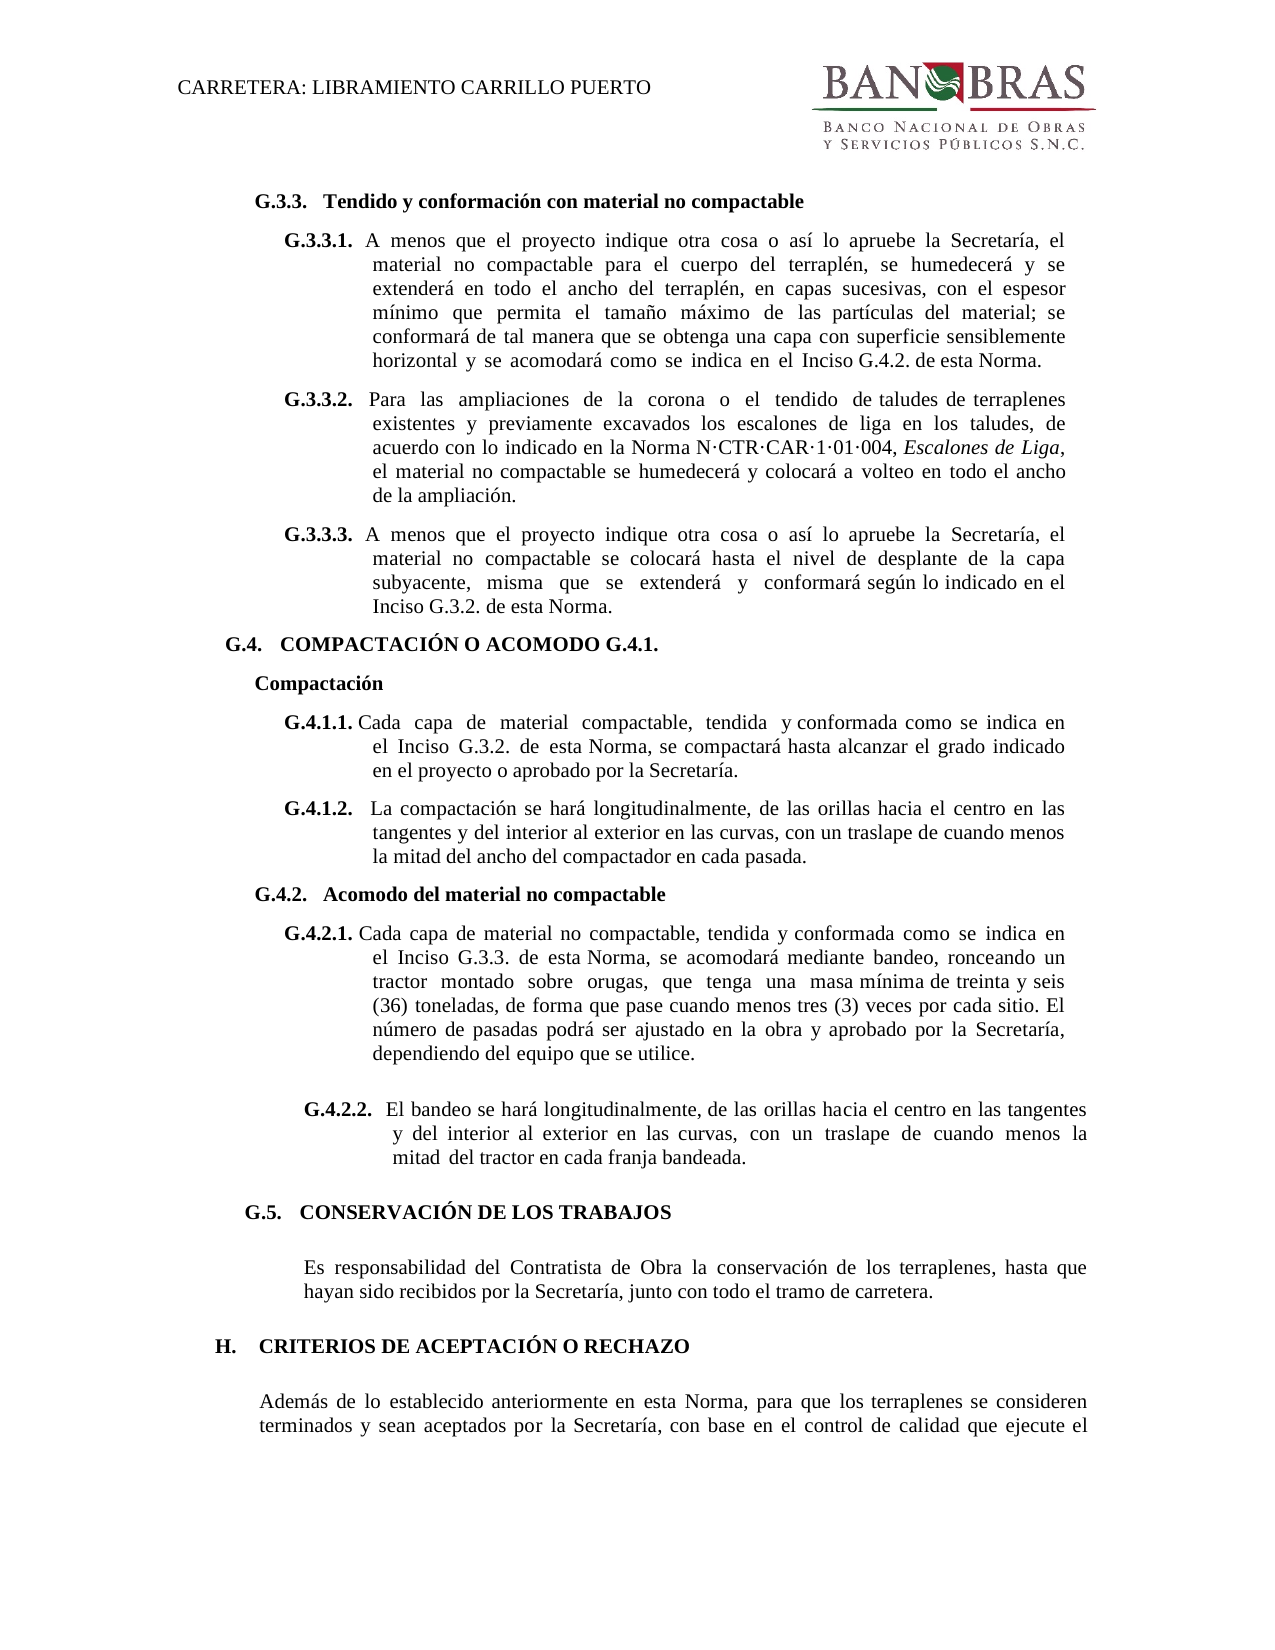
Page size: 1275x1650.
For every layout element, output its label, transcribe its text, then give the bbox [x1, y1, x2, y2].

picture [811, 61, 1097, 152]
text G.4.2.1. Cada capa de material no compactable, tendida y conformada como se indica en el Inciso G.3.3. de esta Norma, se acomodará mediante bandeo, ronceando un tractor montado sobre orugas, que tenga una masa mínima de treinta y seis (36) toneladas, de forma que pase cuando menos tres (3) veces por cada sitio. El número de pasadas podrá ser ajustado en la obra y aprobado por la Secretaría, dependiendo del equipo que se utilice. [284, 921, 1066, 1065]
text H. CRITERIOS DE ACEPTACIÓN O RECHAZO [215, 1334, 1100, 1358]
text Es responsabilidad del Contratista de Obra la conservación de los terraplenes, hasta que hayan sido recibidos por la Secretaría, junto con todo el tramo de carretera. [304, 1255, 1087, 1303]
text G.4.2.2. El bandeo se hará longitudinalmente, de las orillas hacia el centro en las tangentes y del interior al exterior en las curvas, con un traslape de cuando menos la mitad del tractor en cada franja bandeada. [304, 1096, 1087, 1169]
text G.5. CONSERVACIÓN DE LOS TRABAJOS [244, 1200, 1100, 1224]
text G.4.2. Acomodo del material no compactable [254, 882, 1100, 906]
text G.4.1.2. La compactación se hará longitudinalmente, de las orillas hacia el centro en las tangentes y del interior al exterior en las curvas, con un traslape de cuando menos la mitad del ancho del compactador en cada pasada. [284, 796, 1065, 868]
text G.4. COMPACTACIÓN O ACOMODO G.4.1. Compactación [225, 632, 757, 695]
text G.3.3.1. A menos que el proyecto indique otra cosa o así lo apruebe la Secretaría, el material no compactable para el cuerpo del terraplén, se humedecerá y se extenderá en todo el ancho del terraplén, en capas sucesivas, con el espesor mínimo que permita el tamaño máximo de las partículas del material; se conformará de tal manera que se obtenga una capa con superficie sensiblemente horizontal y se acomodará como se indica en el Inciso G.4.2. de esta Norma. [284, 228, 1065, 372]
text G.4.1.1. Cada capa de material compactable, tendida y conformada como se indica en el Inciso G.3.2. de esta Norma, se compactará hasta alcanzar el grado indicado en el proyecto o aprobado por la Secretaría. [284, 710, 1066, 782]
text G.3.3.3. A menos que el proyecto indique otra cosa o así lo apruebe la Secretaría, el material no compactable se colocará hasta el nivel de desplante de la capa subyacente, misma que se extenderá y conformará según lo indicado en el Inciso G.3.2. de esta Norma. [284, 522, 1065, 618]
text G.3.3. Tendido y conformación con material no compactable [254, 189, 1100, 213]
text G.3.3.2. Para las ampliaciones de la corona o el tendido de taludes de terraplenes existentes y previamente excavados los escalones de liga en los taludes, de acuerdo con lo indicado en la Norma N·CTR·CAR·1·01·004, Escalones de Liga, el material no compactable se humedecerá y colocará a volteo en todo el ancho de la ampliación. [284, 387, 1066, 507]
